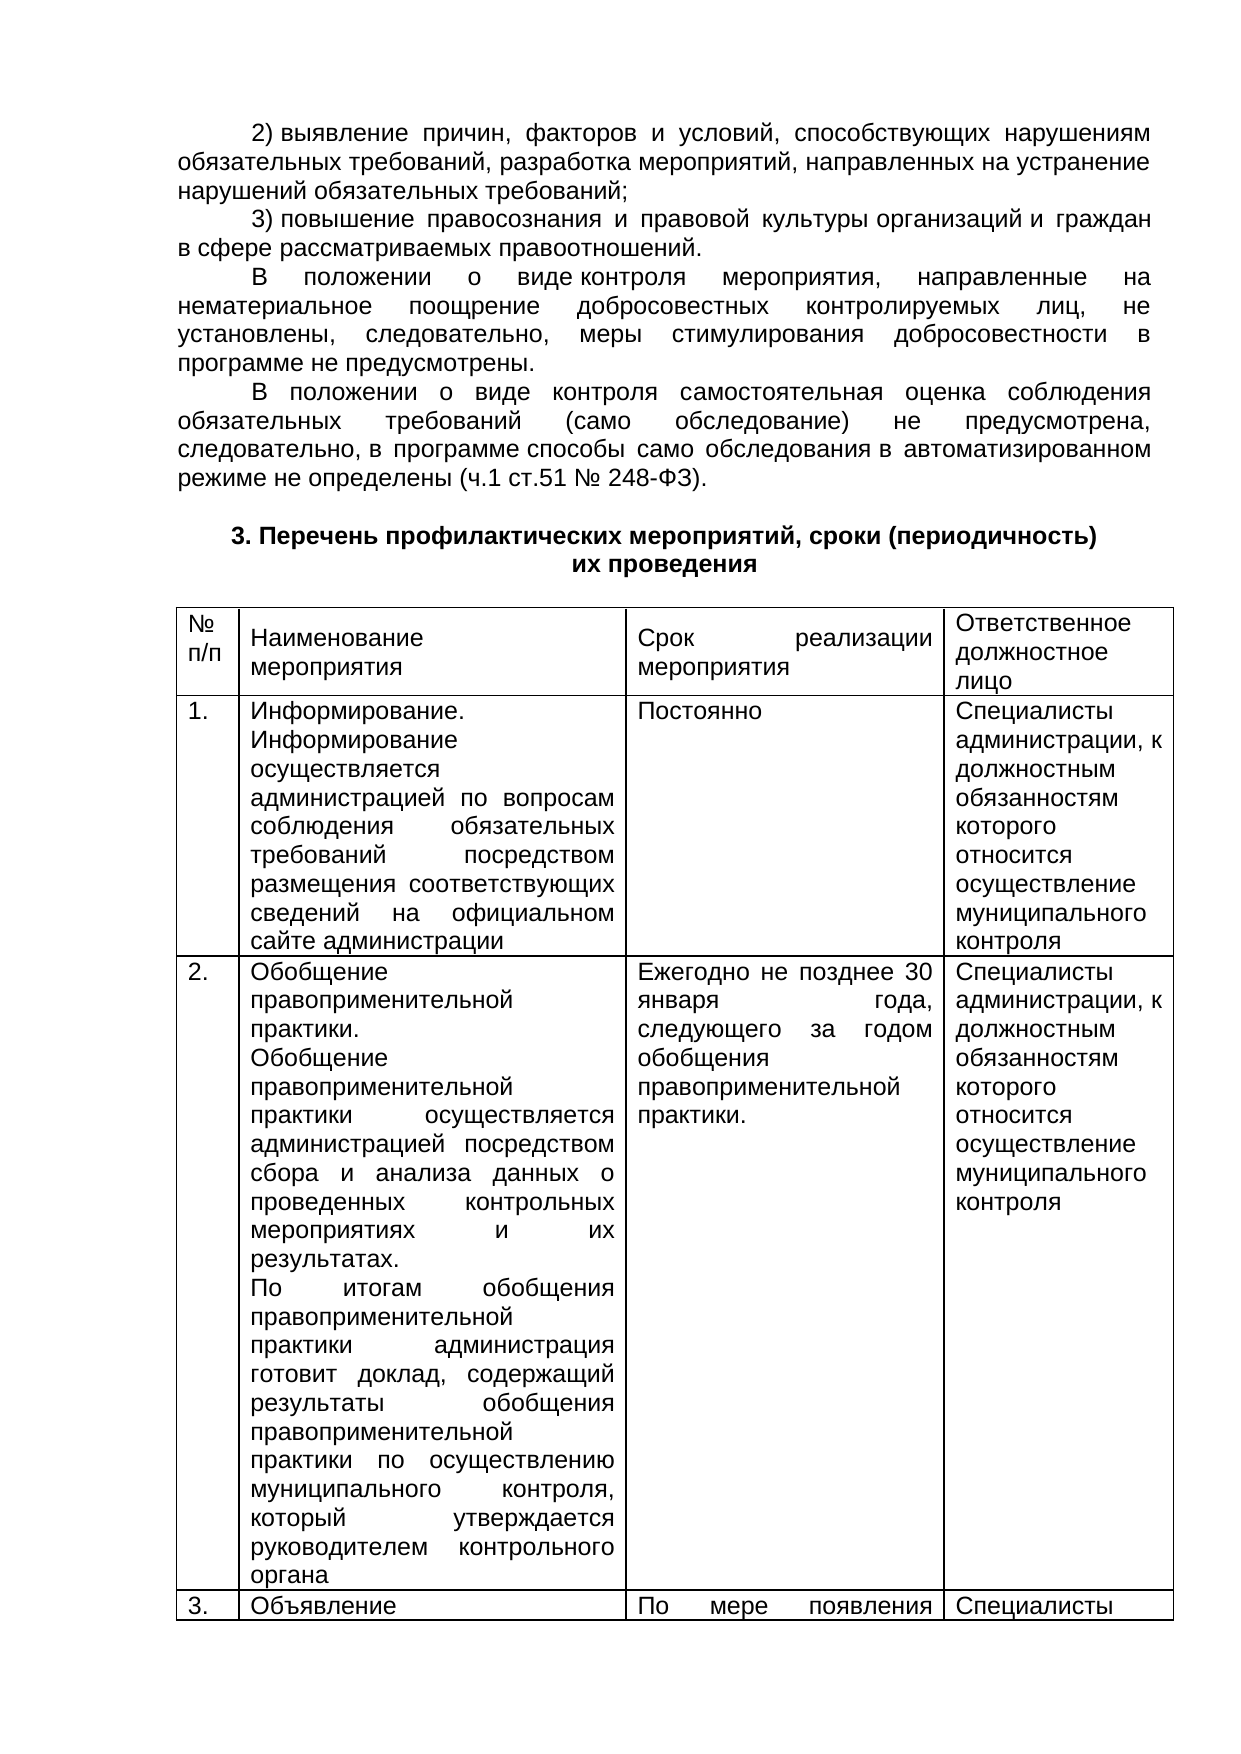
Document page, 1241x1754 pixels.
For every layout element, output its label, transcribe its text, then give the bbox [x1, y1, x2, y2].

table_cell Постоянно [627, 696, 943, 955]
table_header Наименование мероприятия [240, 608, 626, 695]
text 2) выявление причин, факторов и условий, способствующих нарушениям обязательных требований, разработка мероприятий, направленных на устранение нарушений обязательных требований; [177, 118, 1152, 204]
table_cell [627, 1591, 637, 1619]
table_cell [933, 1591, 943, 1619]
text В положении о виде контроля самостоятельная оценка соблюдения обязательных требований (само обследование) не предусмотрена, следовательно, в программе способы само обследования в автоматизированном режиме не определены (ч.1 ст.51 № 248-ФЗ). [707, 434, 1152, 492]
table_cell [240, 1591, 625, 1619]
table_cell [945, 1591, 1173, 1619]
text 3) повышение правосознания и правовой культуры организаций и граждан в сфере рассматриваемых правоотношений. [177, 204, 1152, 262]
table_cell Специалисты администрации, к должностным обязанностям которого относится осуществление муниципального контроля [945, 696, 1173, 955]
text В положении о виде контроля самостоятельная оценка соблюдения обязательных требований (само обследование) не предусмотрена, следовательно, в программе способы само обследования в автоматизированном режиме не определены (ч.1 ст.51 № 248-ФЗ). [177, 377, 693, 406]
table_cell 1. [177, 696, 238, 955]
text 3. Перечень профилактических мероприятий, сроки (периодичность) их проведения [177, 521, 1152, 578]
table_header Ответственное должностное лицо [945, 608, 1173, 695]
text В положении о виде контроля мероприятия, направленные на нематериальное поощрение добросовестных контролируемых лиц, не установлены, следовательно, меры стимулирования добросовестности в программе не предусмотрены. [177, 262, 1152, 377]
table_header Срок реализации мероприятия [627, 608, 944, 695]
table_cell Ежегодно не позднее 30 января года, следующего за годом обобщения правоприменительной практики. [627, 957, 943, 1589]
table_cell Обобщение правоприменительной практики. Обобщение правоприменительной практики осуществляется администрацией посредством сбора и анализа данных о проведенных контрольных мероприятиях и их результатах. По итогам обобщения правоприменительной практики администрация готовит доклад, содержащий результаты обобщения правоприменительной практики по осуществлению муниципального контроля, который утверждается руководителем контрольного органа [240, 957, 625, 1589]
table_cell 3. [177, 1591, 238, 1619]
table_header № п/п [177, 608, 239, 695]
table_cell Информирование. Информирование осуществляется администрацией по вопросам соблюдения обязательных требований посредством размещения соответствующих сведений на официальном сайте администрации [240, 696, 625, 955]
table_cell 2. [177, 957, 238, 1589]
table_cell Специалисты администрации, к должностным обязанностям которого относится осуществление муниципального контроля [945, 957, 1173, 1589]
